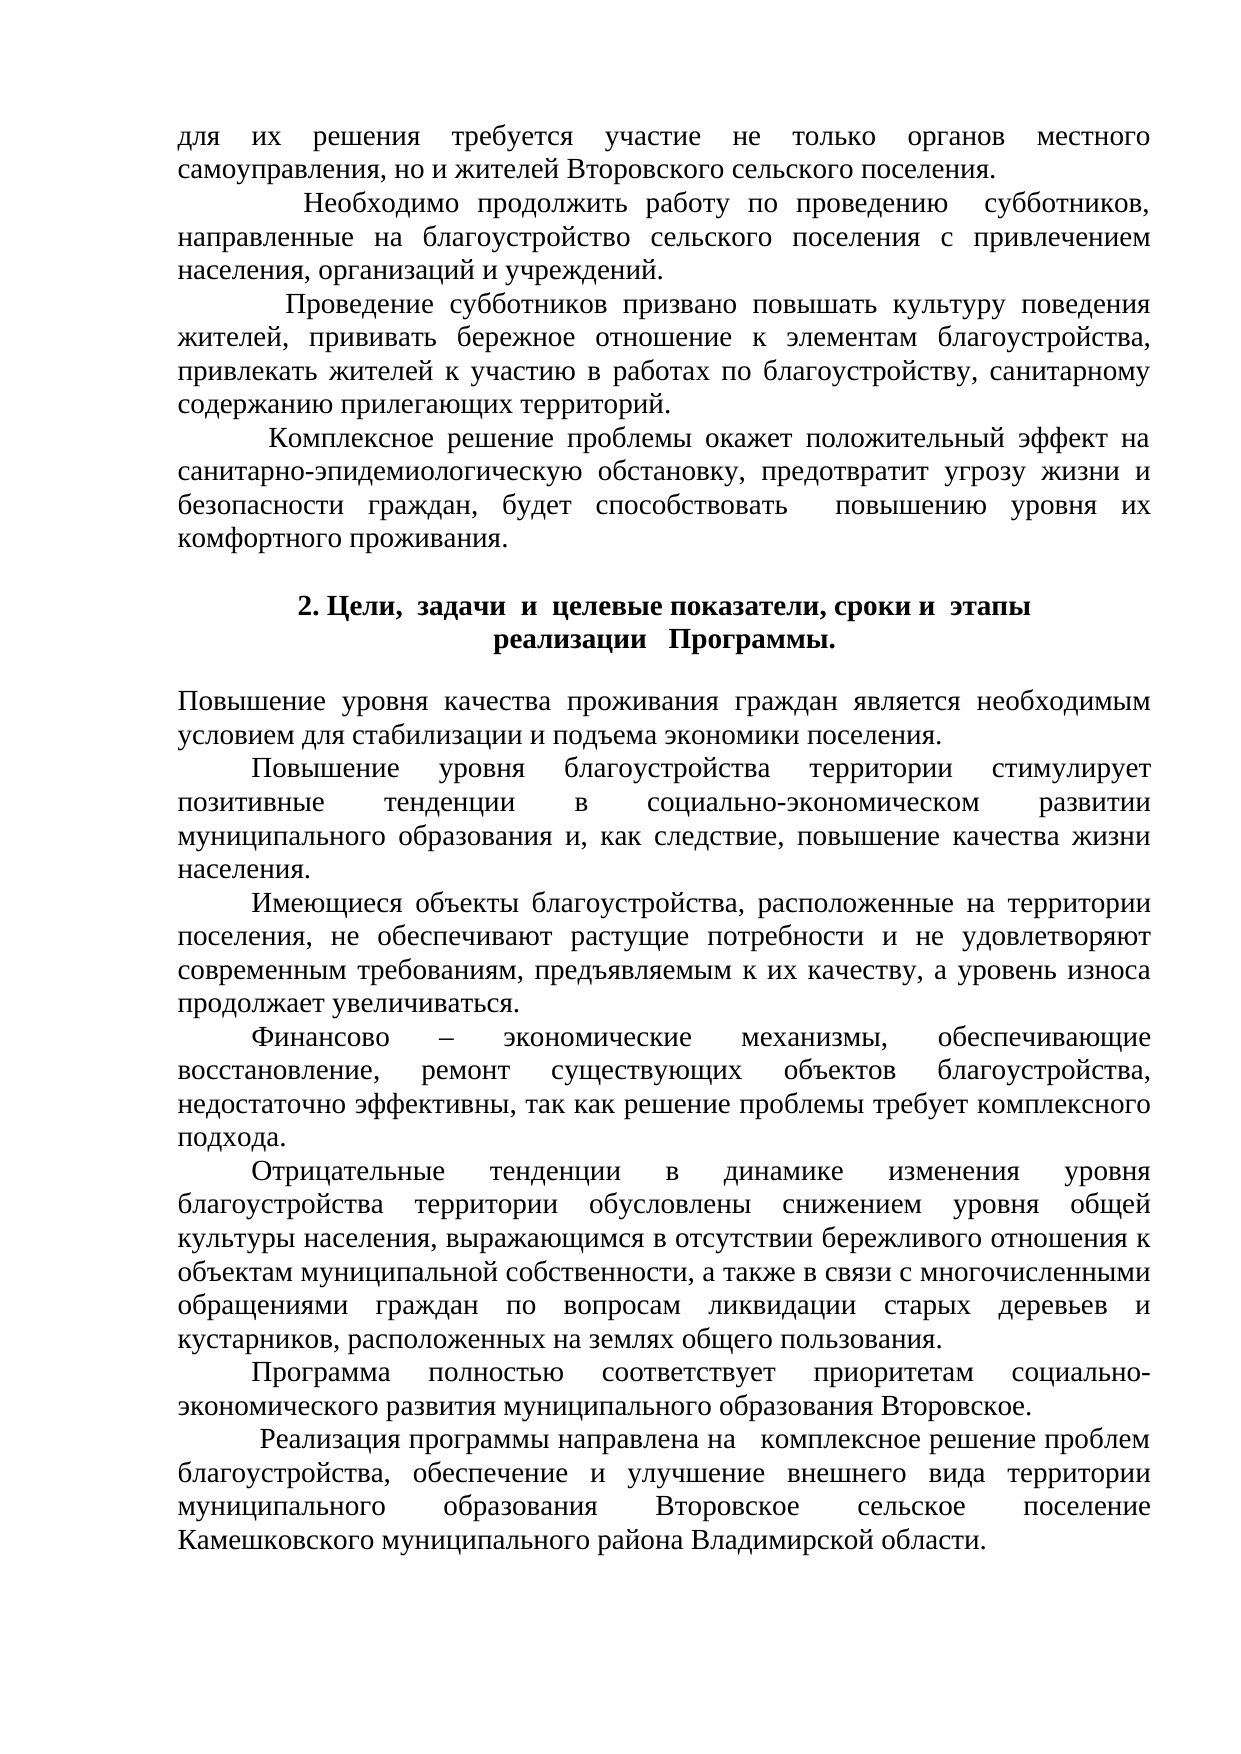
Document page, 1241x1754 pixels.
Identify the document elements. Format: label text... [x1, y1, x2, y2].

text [177, 118, 1152, 185]
text Имеющиеся объекты благоустройства, расположенные на территории поселения, не обеспечивают растущие потребности и не удовлетворяют современным требованиям, предъявляемым к их качеству, а уровень износа продолжает увеличиваться. [177, 885, 1152, 1019]
text Финансово – экономические механизмы, обеспечивающие восстановление, ремонт существующих объектов благоустройства, недостаточно эффективны, так как решение проблемы требует комплексного подхода. [177, 1019, 1152, 1153]
text Проведение субботников призвано повышать культуру поведения жителей, прививать бережное отношение к элементам благоустройства, привлекать жителей к участию в работах по благоустройству, санитарному содержанию прилегающих территорий. [177, 286, 1152, 420]
text Повышение уровня благоустройства территории стимулирует позитивные тенденции в социально-экономическом развитии муниципального образования и, как следствие, повышение качества жизни населения. [177, 751, 1152, 885]
text Отрицательные тенденции в динамике изменения уровня благоустройства территории обусловлены снижением уровня общей культуры населения, выражающимся в отсутствии бережливого отношения к объектам муниципальной собственности, а также в связи с многочисленными обращениями граждан по вопросам ликвидации старых деревьев и кустарников, расположенных на землях общего пользования. [177, 1153, 1152, 1354]
text Необходимо продолжить работу по проведению субботников, направленные на благоустройство сельского поселения с привлечением населения, организаций и учреждений. [177, 185, 1152, 286]
text Повышение уровня качества проживания граждан является необходимым условием для стабилизации и подъема экономики поселения. [177, 683, 1152, 751]
text Реализация программы направлена на комплексное решение проблем благоустройства, обеспечение и улучшение внешнего вида территории муниципального образования Второвское сельское поселение Камешковского муниципального района Владимирской области. [177, 1421, 1152, 1556]
text 2. Цели, задачи и целевые показатели, сроки и этапы [177, 588, 1152, 621]
text Программа полностью соответствует приоритетам социально-экономического развития муниципального образования Второвское. [177, 1354, 1152, 1421]
text Комплексное решение проблемы окажет положительный эффект на санитарно-эпидемиологическую обстановку, предотвратит угрозу жизни и безопасности граждан, будет способствовать повышению уровня их комфортного проживания. [177, 420, 1152, 554]
text реализации Программы. [177, 621, 1152, 655]
